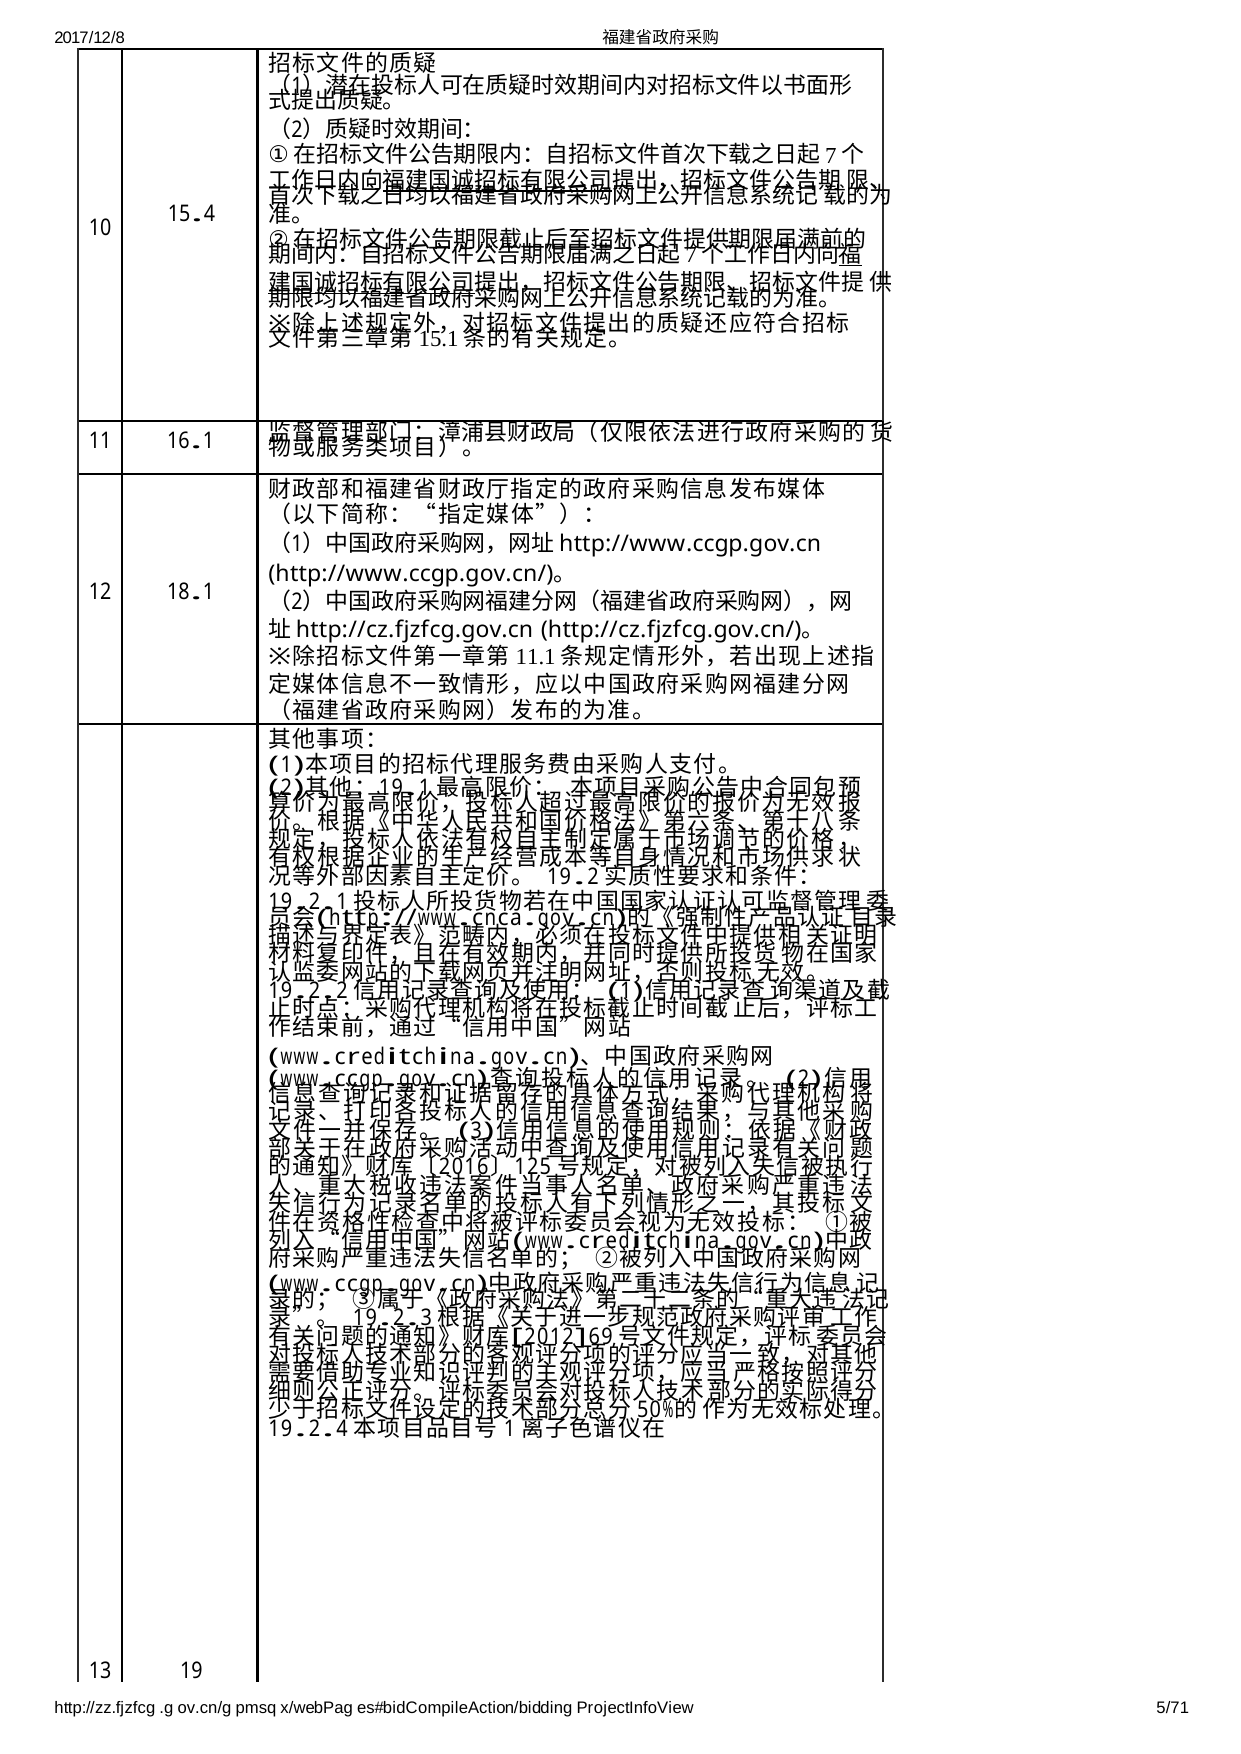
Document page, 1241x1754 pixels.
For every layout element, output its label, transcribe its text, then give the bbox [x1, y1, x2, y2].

table_header 15.4 [123, 50, 256, 420]
table_header 招标文件的质疑 （1）潜在投标人可在质疑时效期间内对招标文件以书面形 式提出质疑。 （2）质疑时效期间： ①在招标文件公告期限内：自招标文件首次下载之日起7个 工作日内向福建国诚招标有限公司提出，招标文件公告期 限、首次下载之日均以福建省政府采购网上公开信息系统记 载的为准。 ②在招标文件公告期限截止后至招标文件提供期限届满前的 期间内：自招标文件公告期限届满之日起7个工作日内向福 建国诚招标有限公司提出，招标文件公告期限、招标文件提 供期限均以福建省政府采购网上公开信息系统记载的为准。 ※除上述规定外，对招标文件提出的质疑还应符合招标 文件第三章第15.1条的有关规定。 [259, 50, 882, 420]
table_cell 12 [79, 475, 121, 723]
table_cell 其他事项： (1)本项目的招标代理服务费由采购人支付。 (2)其他：19.1最高限价： 本项目采购公告中合同包预 算价为最高限价，投标人超过最高限价的报价为无效报 价。根据《中华人民共和国价格法》第六条、第十八条 规定，投标人依法有权自主制定属于市场调节的价格， 有权根据企业的生产经营成本等自身情况和市场供求状 况等外部因素自主定价。 19.2实质性要求和条件： 19.2.1投标人所投货物若在中国国家认证认可监督管理 委员会(http://www.cnca.gov.cn)的《强制性产品认证 目录描述与界定表》范畴内，必须在投标文件中提供相 关证明材料复印件，且在有效期内，并同时提供所投货 物在国家认监委网站的下载网页并注明网址，否则投标 无效。 19.2.2信用记录查询及使用： (1)信用记录查 询渠道及截止时点：采购代理机构将在投标截止时间截 止后，评标工作结束前，通过“信用中国”网站 (www.creditchina.gov.cn)、中国政府采购网 (www.ccgp.gov.cn)查询投标人的信用记录。 (2)信用 信息查询记录和证据留存的具体方式：采购代理机构将 记录、打印各投标人的信用信息查询结果，与其他采购 文件一并保存。 (3)信用信息的使用规则：依据《财政 部关于在政府采购活动中查询及使用信用记录有关问题 的通知》财库〔2016〕125号规定，对被列入失信被执行 人、重大税收违法案件当事人名单、政府采购严重违法 失信行为记录名单的投标人有下列情形之一，其投标文 件在资格性检查中将被评标委员会视为无效投标： ①被 列入“信用中国”网站(www.creditchina.gov.cn)中政 府采购严重违法失信名单的； ②被列入中国政府采购网 (www.ccgp.gov.cn)中政府采购严重违法失信行为信息 记录的； ③属于《政府采购法》第二十二条的“重大违 法记录”。 19.2.3根据《关于进一步规范政府采购评审 工作有关问题的通知》财库[2012]69号文件规定，评标 委员会对投标人技术部分的客观评分项的评分应当一 致，对其他需要借助专业知识评判的主观评分项，应当 严格按照评分细则公正评分。评标委员会对投标人技术 部分的实际得分少于招标文件设定的技术部分总分50%的 作为无效标处理。 19.2.4本项目品目号1离子色谱仪在 [259, 725, 882, 1682]
text http://zz.fjzfcg .g ov.cn/g pmsq x/webPag es#bidCompileAction/bidding ProjectInfoView 5/71 [54, 1698, 1210, 1717]
table_cell 19 [123, 725, 256, 1682]
text 2017/12/8 福建省政府采购 [54, 24, 1201, 48]
table_cell 16.1 [123, 422, 256, 473]
table_cell 11 [79, 422, 121, 473]
table_cell 18.1 [123, 475, 256, 723]
table_cell 财政部和福建省财政厅指定的政府采购信息发布媒体 （以下简称：“指定媒体”）： （1）中国政府采购网，网址http://www.ccgp.gov.cn (http://www.ccgp.gov.cn/)。 （2）中国政府采购网福建分网（福建省政府采购网），网 址http://cz.fjzfcg.gov.cn (http://cz.fjzfcg.gov.cn/)。 ※除招标文件第一章第11.1条规定情形外，若出现上述指 定媒体信息不一致情形，应以中国政府采购网福建分网 （福建省政府采购网）发布的为准。 [259, 475, 882, 723]
table_cell 监督管理部门：漳浦县财政局（仅限依法进行政府采购的 货物或服务类项目）。 [259, 422, 882, 473]
table_header 10 [79, 50, 121, 420]
table_cell 13 [79, 725, 121, 1682]
